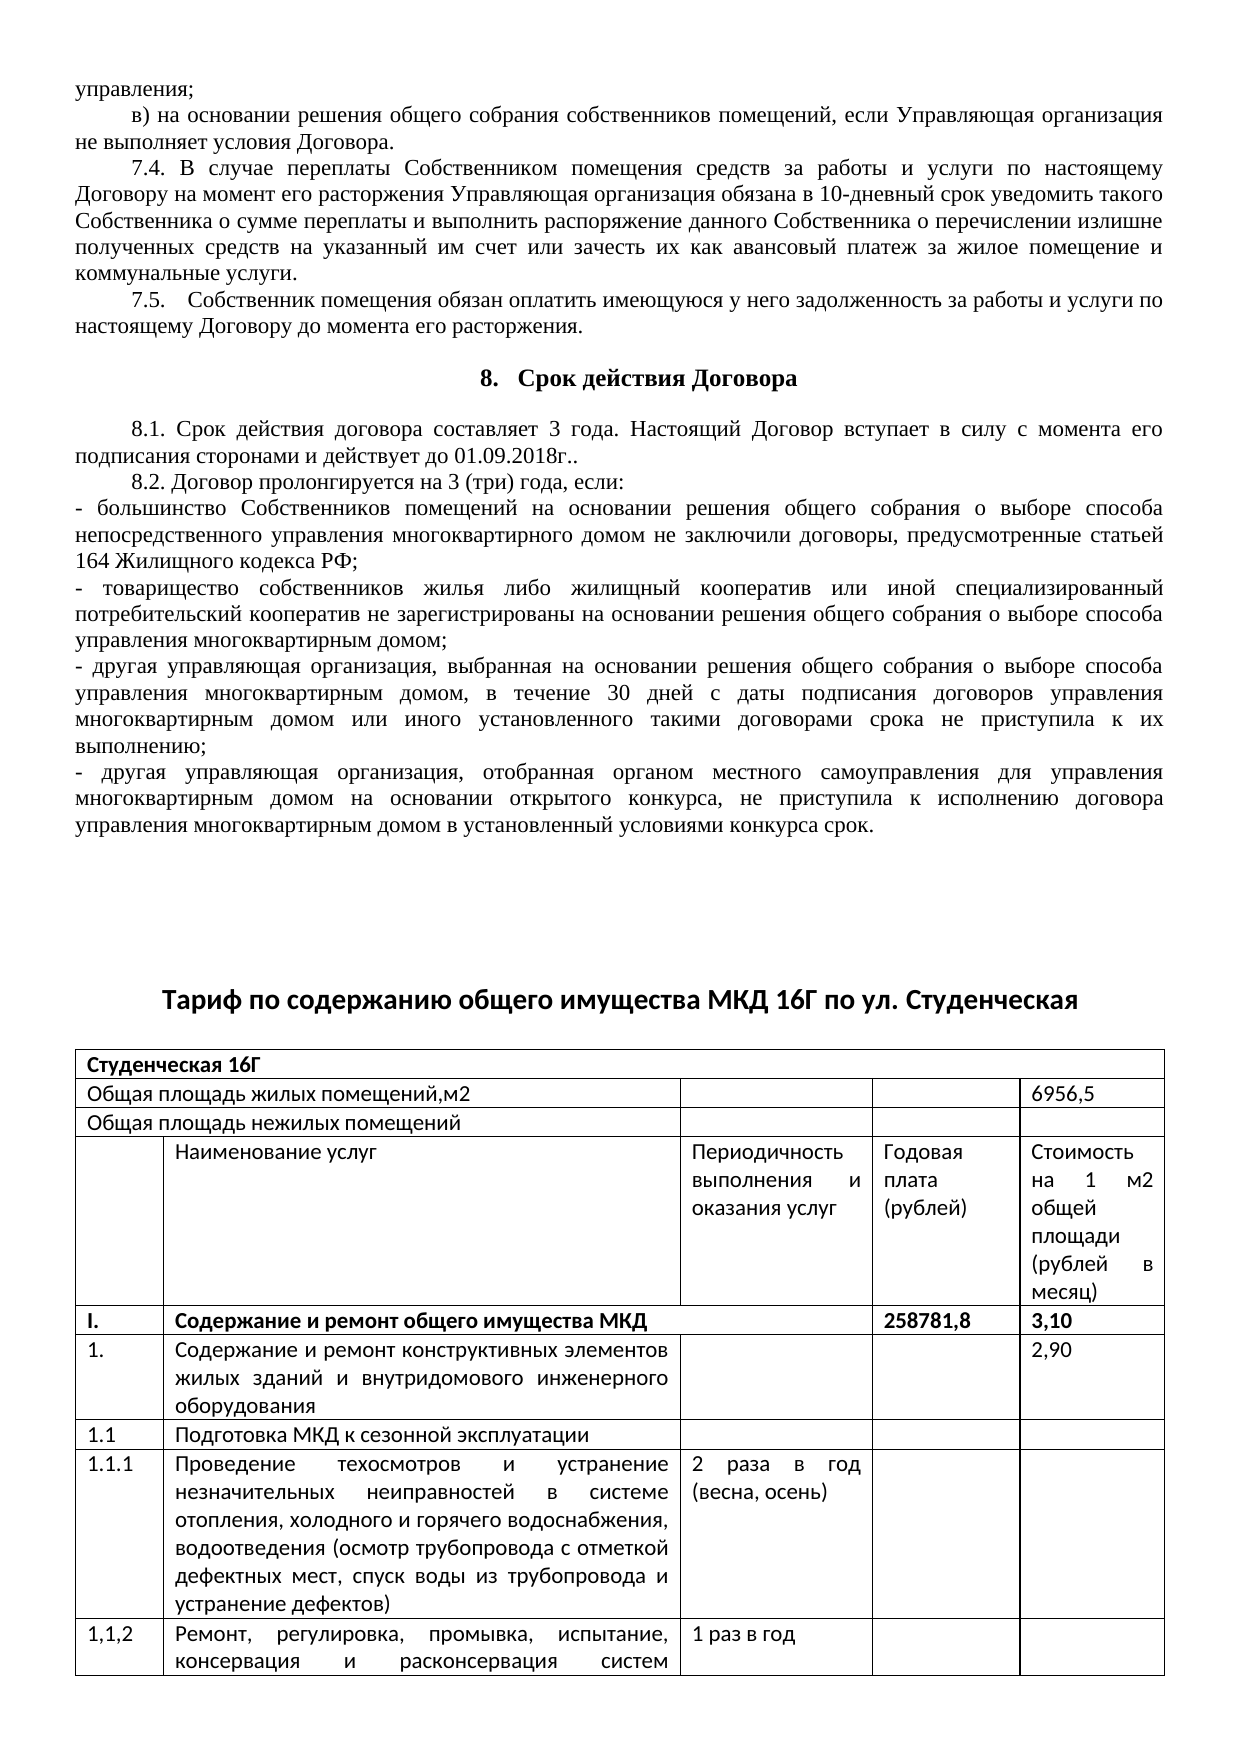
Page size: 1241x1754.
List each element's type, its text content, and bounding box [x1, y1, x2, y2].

table_cell [1021, 1619, 1164, 1675]
table_header Студенческая 16Г [76, 1050, 1164, 1078]
table_cell [873, 1079, 1019, 1107]
text Тариф по содержанию общего имущества МКД 16Г по ул. Студенческая [75, 981, 1165, 1017]
table_cell [873, 1450, 1019, 1618]
text 8.1. Срок действия договора составляет 3 года. Настоящий Договор вступает в силу с момента его подписания сторонами и действует до 01.09.2018г.. [75, 415, 1165, 468]
list Собственник помещения обязан оплатить имеющуюся у него задолженность за работы и услуги по настоящему Договору до момента его расторжения. [75, 286, 1165, 338]
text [75, 75, 1165, 101]
table_cell Периодичность выполнения и оказания услуг [681, 1137, 872, 1305]
table_cell [681, 1079, 872, 1107]
table_cell 1.1.1 [76, 1450, 163, 1618]
table_cell [1021, 1420, 1164, 1448]
table_cell [681, 1108, 872, 1136]
table_cell [681, 1420, 872, 1448]
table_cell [164, 1619, 680, 1675]
table_cell [873, 1619, 1019, 1675]
table_cell Содержание и ремонт конструктивных элементов жилых зданий и внутридомового инженерного оборудования [164, 1335, 680, 1419]
table_cell Подготовка МКД к сезонной эксплуатации [164, 1420, 680, 1448]
table_cell I. [76, 1306, 163, 1334]
table_cell [873, 1420, 1019, 1448]
table_cell 6956,5 [1021, 1079, 1164, 1107]
table_cell Общая площадь жилых помещений,м2 [76, 1079, 680, 1107]
table_cell 258781,8 [873, 1306, 1019, 1334]
text 8.2. Договор пролонгируется на 3 (три) года, если: [75, 468, 1165, 494]
text - большинство Собственников помещений на основании решения общего собрания о выборе способа непосредственного управления многоквартирного домом не заключили договоры, предусмотренные статьей 164 Жилищного кодекса РФ; [75, 494, 1165, 573]
table_cell 2,90 [1021, 1335, 1164, 1419]
table_cell 1 раз в год [681, 1619, 872, 1675]
table_cell 2 раза в год (весна, осень) [681, 1450, 872, 1618]
table_cell [873, 1335, 1019, 1419]
table_cell 1. [76, 1335, 163, 1419]
table_cell [76, 1137, 163, 1305]
table_cell Стоимость на 1 м2 общей площади (рублей в месяц) [1021, 1137, 1164, 1305]
text - другая управляющая организация, отобранная органом местного самоуправления для управления многоквартирным домом на основании открытого конкурса, не приступила к исполнению договора управления многоквартирным домом в установленный условиями конкурса срок. [75, 758, 1165, 837]
table_cell 1,1,2 [76, 1619, 163, 1675]
list Срок действия Договора [112, 363, 1165, 391]
text - товарищество собственников жилья либо жилищный кооператив или иной специализированный потребительский кооператив не зарегистрированы на основании решения общего собрания о выборе способа управления многоквартирным домом; [75, 573, 1165, 653]
text 7.4. В случае переплаты Собственником помещения средств за работы и услуги по настоящему Договору на момент его расторжения Управляющая организация обязана в 10-дневный срок уведомить такого Собственника о сумме переплаты и выполнить распоряжение данного Собственника о перечислении излишне полученных средств на указанный им счет или зачесть их как авансовый платеж за жилое помещение и коммунальные услуги. [75, 154, 1165, 286]
table_cell [873, 1108, 1019, 1136]
table_cell [1021, 1450, 1164, 1618]
text - другая управляющая организация, выбранная на основании решения общего собрания о выборе способа управления многоквартирным домом, в течение 30 дней с даты подписания договоров управления многоквартирным домом или иного установленного такими договорами срока не приступила к их выполнению; [75, 653, 1165, 758]
table_cell [681, 1335, 872, 1419]
text в) на основании решения общего собрания собственников помещений, если Управляющая организация не выполняет условия Договора. [75, 101, 1165, 154]
table_cell 1.1 [76, 1420, 163, 1448]
table_cell Годовая плата (рублей) [873, 1137, 1019, 1305]
table_cell Проведение техосмотров и устранение незначительных неиправностей в системе отопления, холодного и горячего водоснабжения, водоотведения (осмотр трубопровода с отметкой дефектных мест, спуск воды из трубопровода и устранение дефектов) [164, 1450, 680, 1618]
table_cell Содержание и ремонт общего имущества МКД [164, 1306, 872, 1334]
table_cell 3,10 [1021, 1306, 1164, 1334]
table_cell [1021, 1108, 1164, 1136]
table_cell Наименование услуг [164, 1137, 680, 1305]
table_cell Общая площадь нежилых помещений [76, 1108, 680, 1136]
